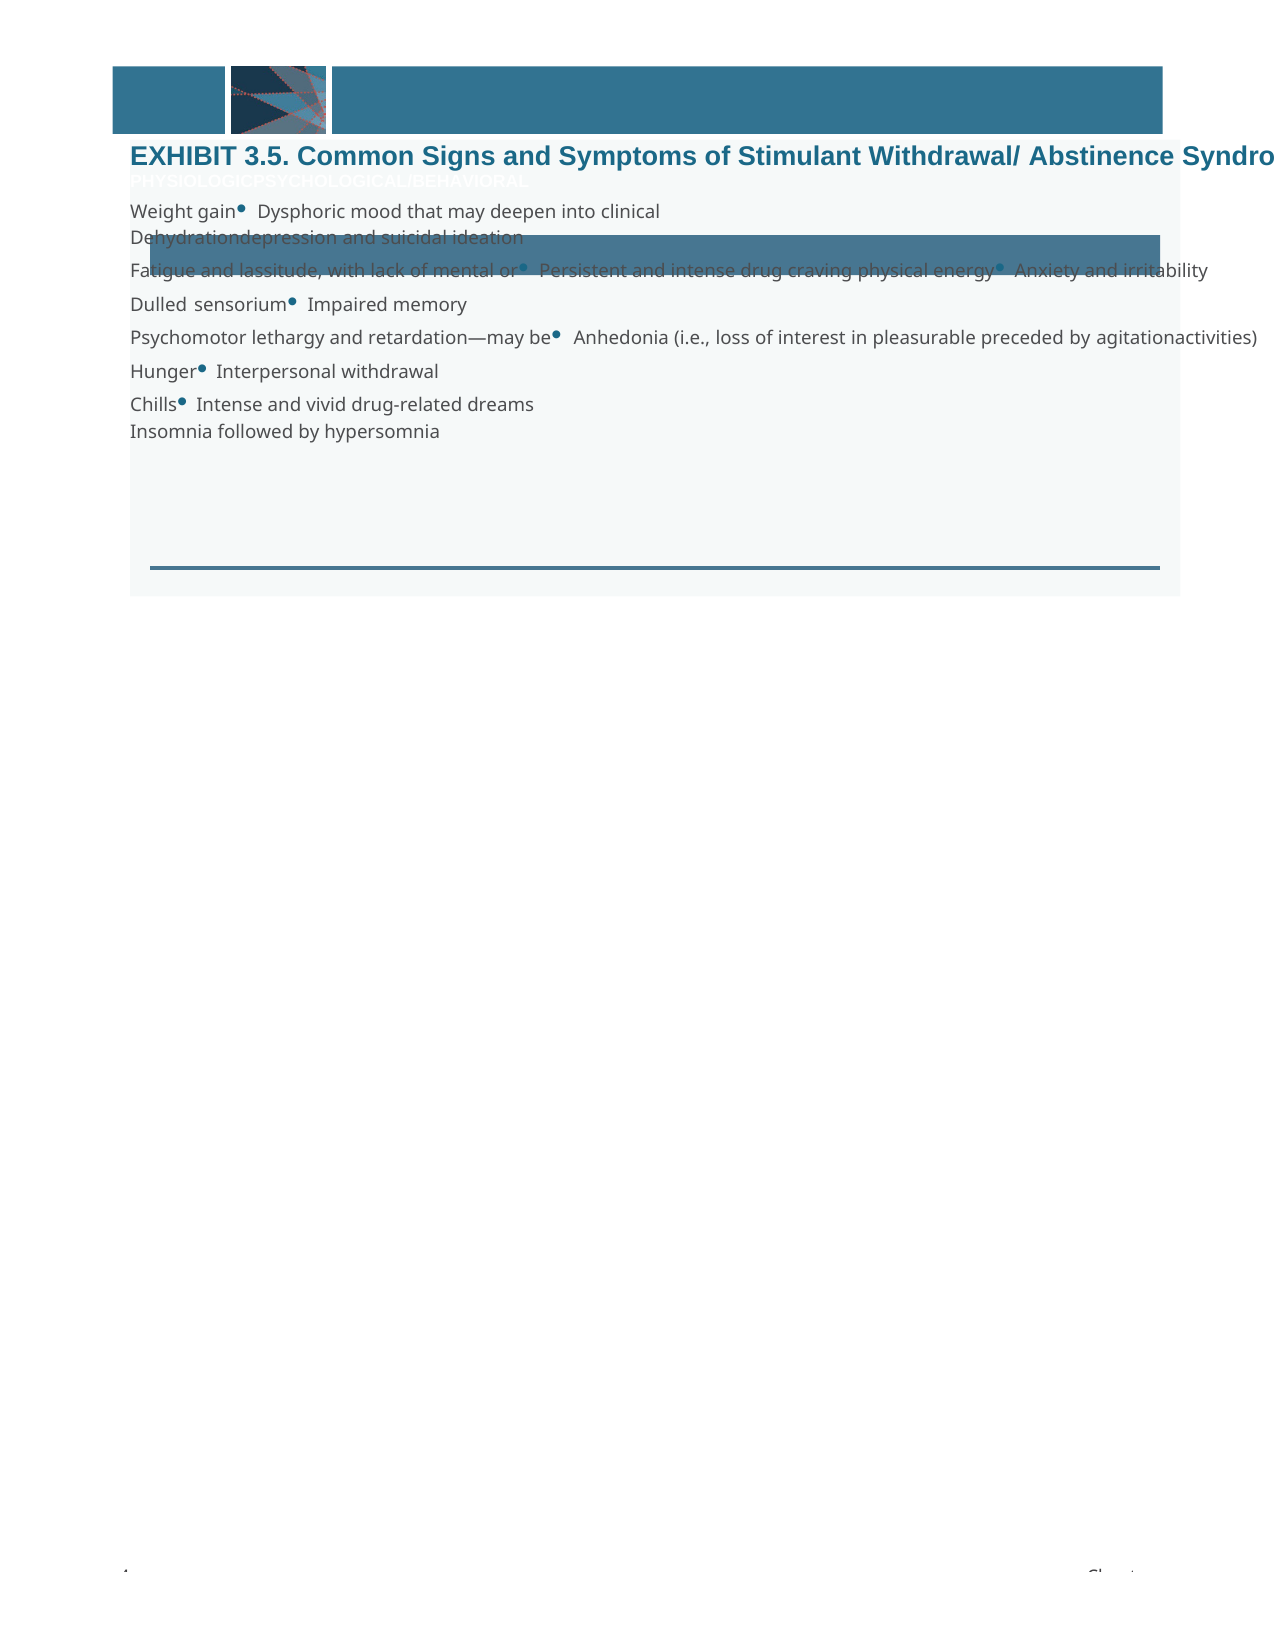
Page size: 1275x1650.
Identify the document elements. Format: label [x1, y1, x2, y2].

picture [231, 66, 326, 134]
